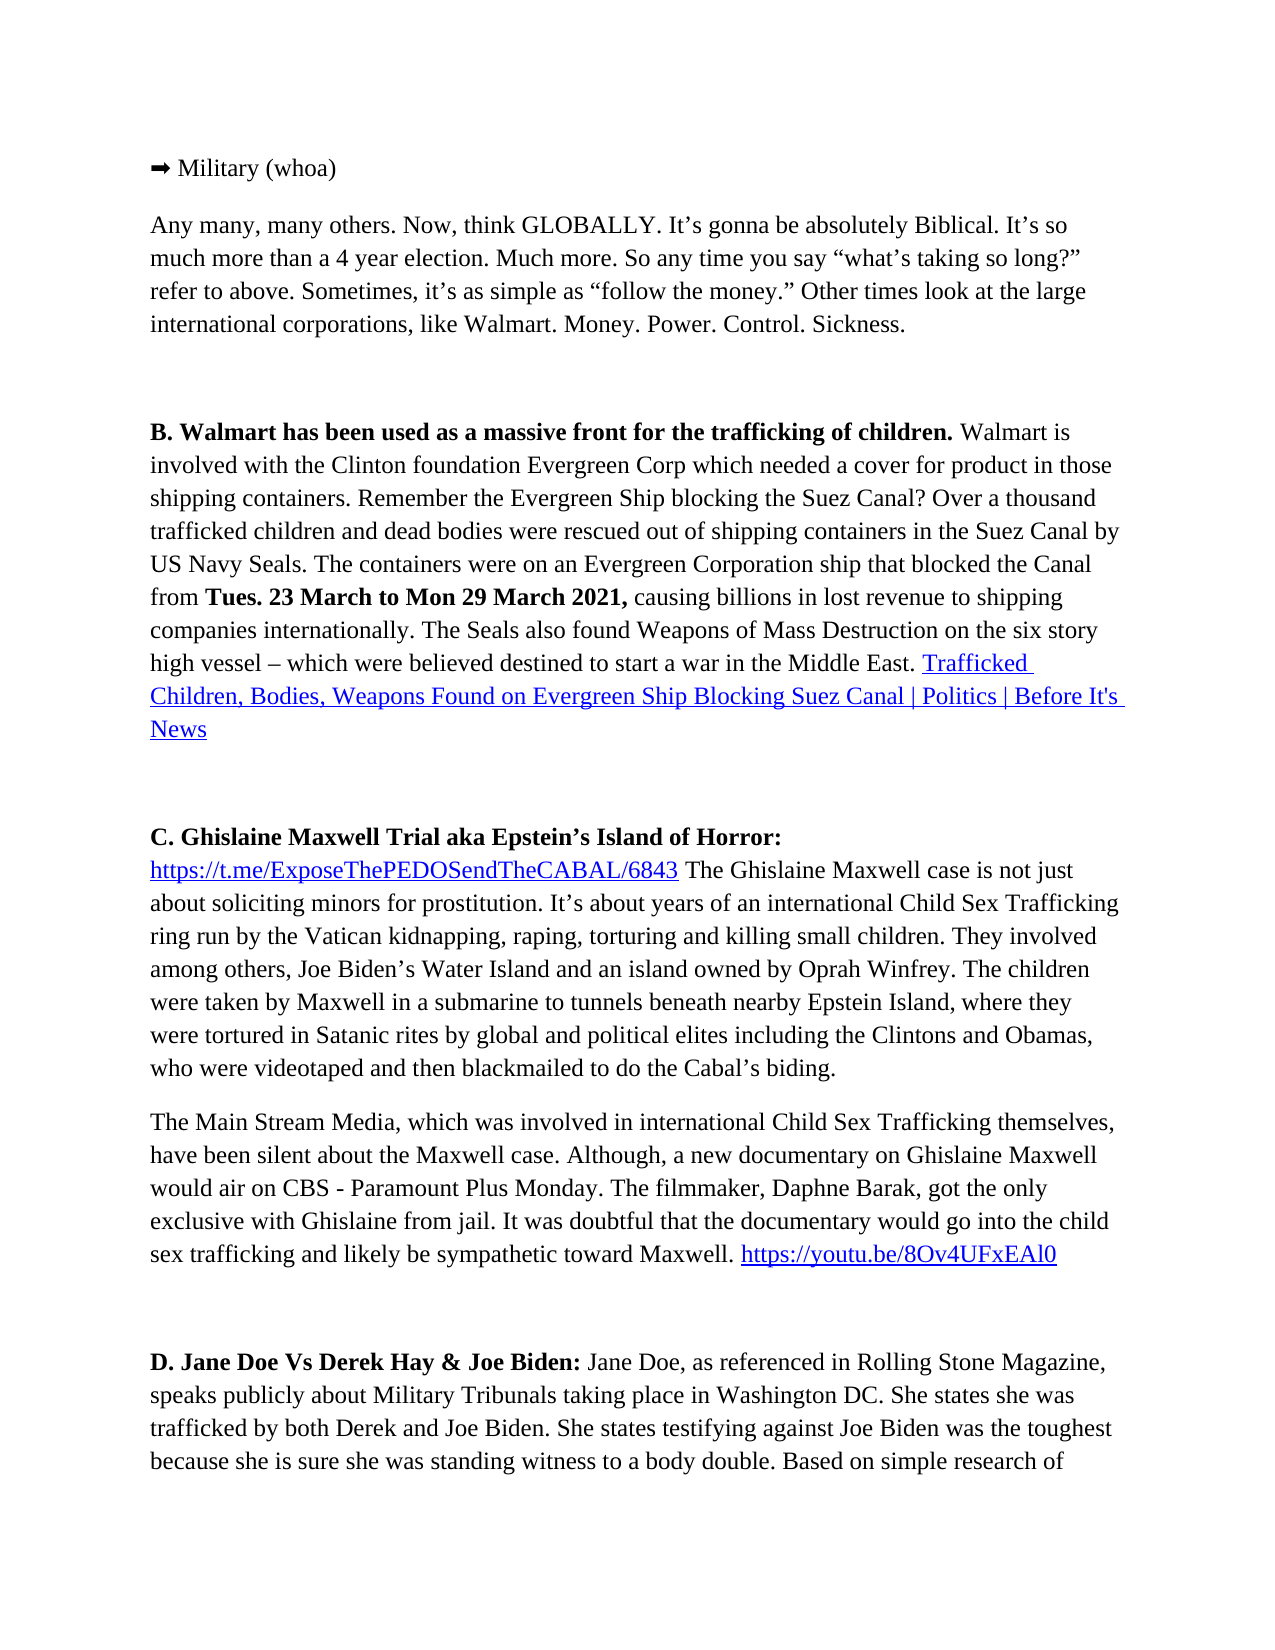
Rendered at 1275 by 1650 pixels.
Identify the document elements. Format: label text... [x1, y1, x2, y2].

text C. Ghislaine Maxwell Trial aka Epstein’s Island of Horror: https://t.me/ExposeThePEDOSendTheCABAL/6843 The Ghislaine Maxwell case is not just about soliciting minors for prostitution. It’s about years of an international Child Sex Trafficking ring run by the Vatican kidnapping, raping, torturing and killing small children. They involved among others, Joe Biden’s Water Island and an island owned by Oprah Winfrey. The children were taken by Maxwell in a submarine to tunnels beneath nearby Epstein Island, where they were tortured in Satanic rites by global and political elites including the Clintons and Obamas, who were videotaped and then blackmailed to do the Cabal’s biding. [150, 822, 1125, 1082]
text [150, 1347, 1125, 1474]
text ➡️ Military (whoa) [150, 150, 1125, 184]
text B. Walmart has been used as a massive front for the trafficking of children. Walmart is involved with the Clinton foundation Evergreen Corp which needed a cover for product in those shipping containers. Remember the Evergreen Ship blocking the Suez Canal? Over a thousand trafficked children and dead bodies were rescued out of shipping containers in the Suez Canal by US Navy Seals. The containers were on an Evergreen Corporation ship that blocked the Canal from Tues. 23 March to Mon 29 March 2021, causing billions in lost revenue to shipping companies internationally. The Seals also found Weapons of Mass Destruction on the six story high vessel – which were believed destined to start a war in the Middle East. Trafficked Children, Bodies, Weapons Found on Evergreen Ship Blocking Suez Canal | Politics | Before It's News [150, 417, 1125, 706]
text Any many, many others. Now, think GLOBALLY. It’s gonna be absolutely Biblical. It’s so much more than a 4 year election. Much more. So any time you say “what’s taking so long?” refer to above. Sometimes, it’s as simple as “follow the money.” Other times look at the large international corporations, like Walmart. Money. Power. Control. Sickness. [150, 210, 1125, 338]
text The Main Stream Media, which was involved in international Child Sex Trafficking themselves, have been silent about the Maxwell case. Although, a new documentary on Ghislaine Maxwell would air on CBS - Paramount Plus Monday. The filmmaker, Daphne Barak, got the only exclusive with Ghislaine from jail. It was doubtful that the documentary would go into the child sex trafficking and likely be sympathetic toward Maxwell. https://youtu.be/8Ov4UFxEAl0 [150, 1107, 1125, 1268]
